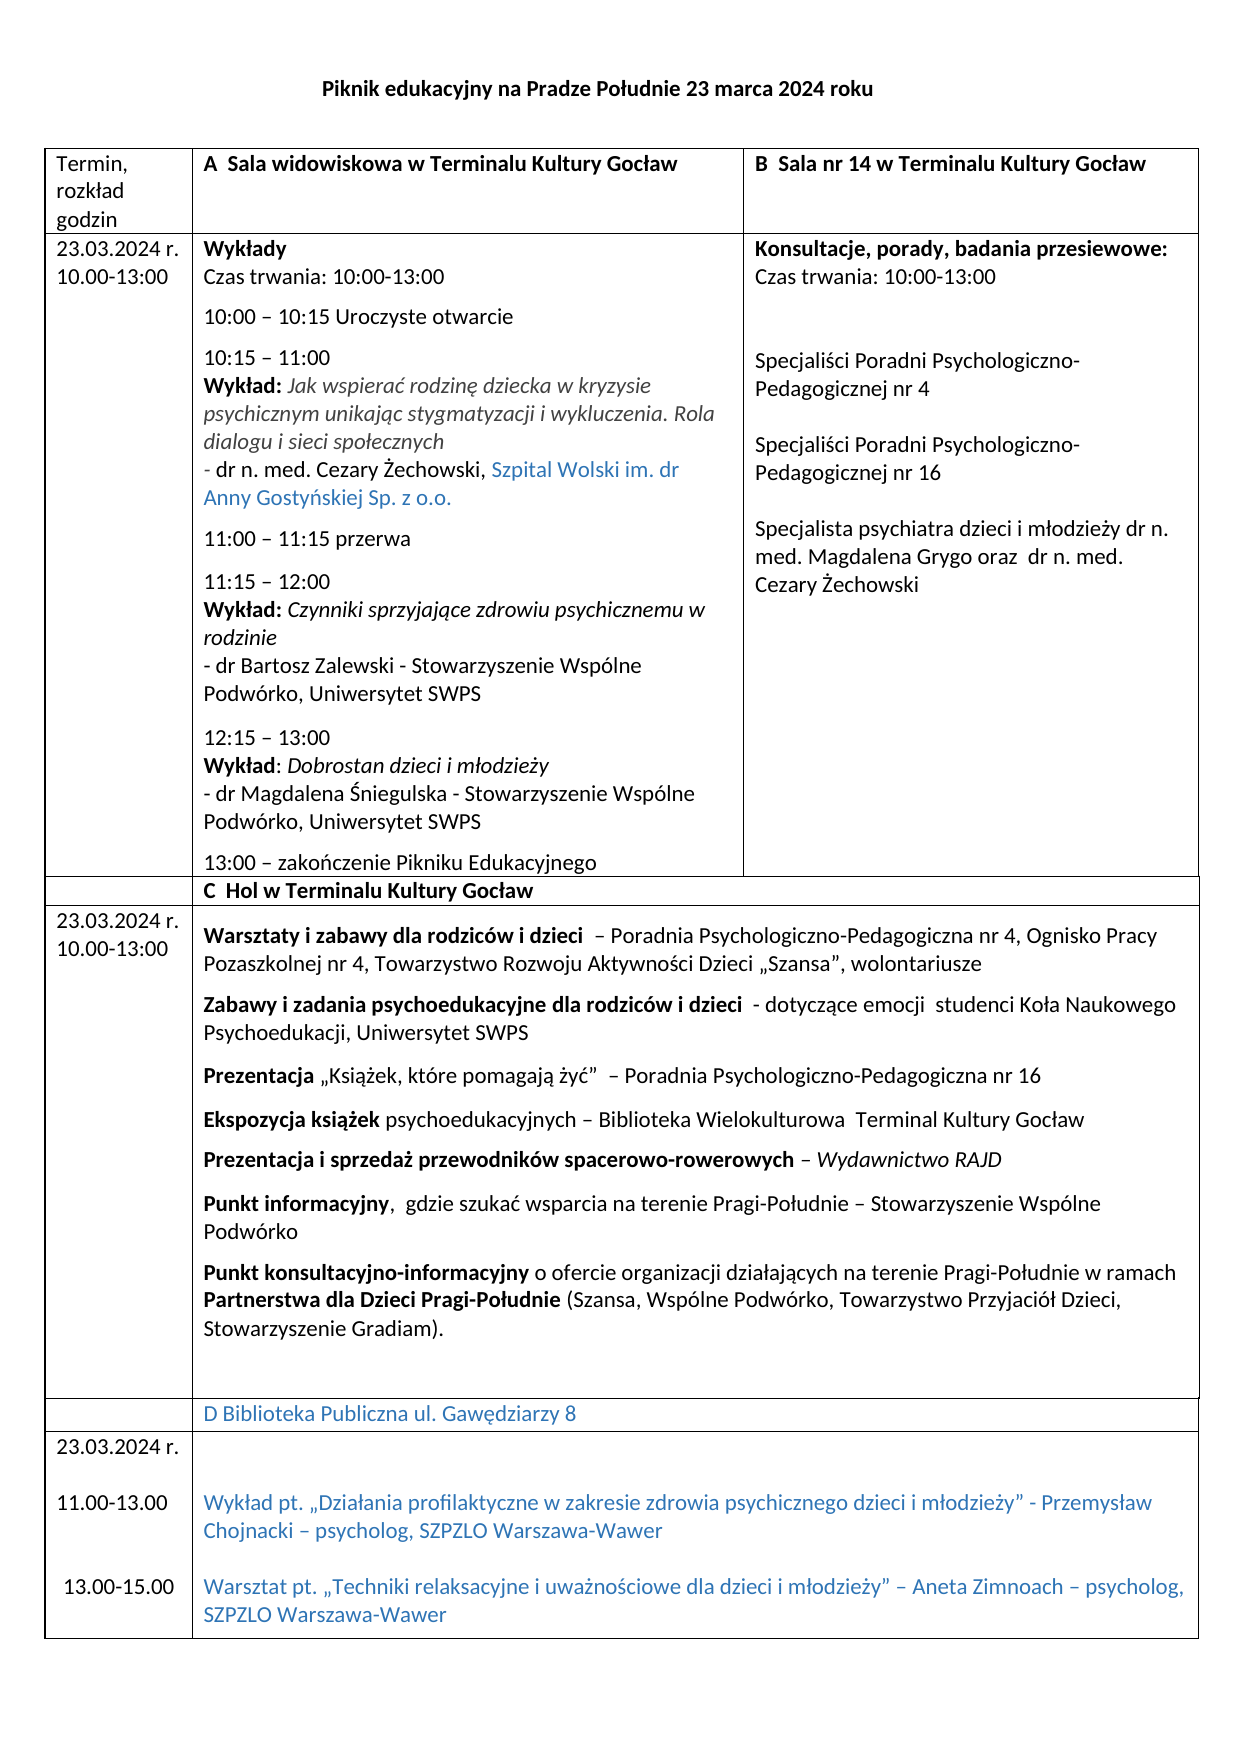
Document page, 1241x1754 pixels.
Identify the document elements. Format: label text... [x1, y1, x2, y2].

table_header Termin, rozkład godzin [46, 149, 192, 233]
table_cell Wykład pt. „Działania profilaktyczne w zakresie zdrowia psychicznego dzieci i młodzieży” - Przemysław Chojnacki – psycholog, SZPZLO Warszawa-Wawer Warsztat pt. „Techniki relaksacyjne i uważnościowe dla dzieci i młodzieży” – Aneta Zimnoach – psycholog, SZPZLO Warszawa-Wawer [193, 1432, 1198, 1638]
table_cell 23.03.2024 r. 10.00-13:00 [46, 906, 192, 1398]
table_header B Sala nr 14 w Terminalu Kultury Gocław [744, 149, 1198, 233]
table_cell 23.03.2024 r. 11.00-13.00 13.00-15.00 [46, 1432, 192, 1638]
table_header A Sala widowiskowa w Terminalu Kultury Gocław [193, 149, 743, 233]
table_cell Wykłady Czas trwania: 10:00-13:00 10:00 – 10:15 Uroczyste otwarcie 10:15 – 11:00 Wykład: Jak wspierać rodzinę dziecka w kryzysie psychicznym unikając stygmatyzacji i wykluczenia. Rola dialogu i sieci społecznych - dr n. med. Cezary Żechowski, Szpital Wolski im. dr Anny Gostyńskiej Sp. z o.o. 11:00 – 11:15 przerwa 11:15 – 12:00 Wykład: Czynniki sprzyjające zdrowiu psychicznemu w rodzinie - dr Bartosz Zalewski - Stowarzyszenie Wspólne Podwórko, Uniwersytet SWPS 12:15 – 13:00 Wykład: Dobrostan dzieci i młodzieży - dr Magdalena Śniegulska - Stowarzyszenie Wspólne Podwórko, Uniwersytet SWPS 13:00 – zakończenie Pikniku Edukacyjnego [193, 234, 743, 876]
table_cell Konsultacje, porady, badania przesiewowe: Czas trwania: 10:00-13:00 Specjaliści Poradni Psychologiczno-Pedagogicznej nr 4 Specjaliści Poradni Psychologiczno-Pedagogicznej nr 16 Specjalista psychiatra dzieci i młodzieży dr n. med. Magdalena Grygo oraz dr n. med. Cezary Żechowski [744, 234, 1198, 876]
table_cell D Biblioteka Publiczna ul. Gawędziarzy 8 [193, 1399, 1198, 1431]
table_cell [46, 1399, 192, 1431]
table_cell 23.03.2024 r. 10.00-13:00 [46, 234, 192, 876]
table_cell Warsztaty i zabawy dla rodziców i dzieci – Poradnia Psychologiczno-Pedagogiczna nr 4, Ognisko Pracy Pozaszkolnej nr 4, Towarzystwo Rozwoju Aktywności Dzieci „Szansa”, wolontariusze Zabawy i zadania psychoedukacyjne dla rodziców i dzieci - dotyczące emocji studenci Koła Naukowego Psychoedukacji, Uniwersytet SWPS Prezentacja „Książek, które pomagają żyć” – Poradnia Psychologiczno-Pedagogiczna nr 16 Ekspozycja książek psychoedukacyjnych – Biblioteka Wielokulturowa Terminal Kultury Gocław Prezentacja i sprzedaż przewodników spacerowo-rowerowych – Wydawnictwo RAJD Punkt informacyjny, gdzie szukać wsparcia na terenie Pragi-Południe – Stowarzyszenie Wspólne Podwórko Punkt konsultacyjno-informacyjny o ofercie organizacji działających na terenie Pragi-Południe w ramach Partnerstwa dla Dzieci Pragi-Południe (Szansa, Wspólne Podwórko, Towarzystwo Przyjaciół Dzieci, Stowarzyszenie Gradiam). [193, 906, 1199, 1398]
table_cell [46, 877, 192, 905]
table_cell C Hol w Terminalu Kultury Gocław [193, 877, 1199, 905]
